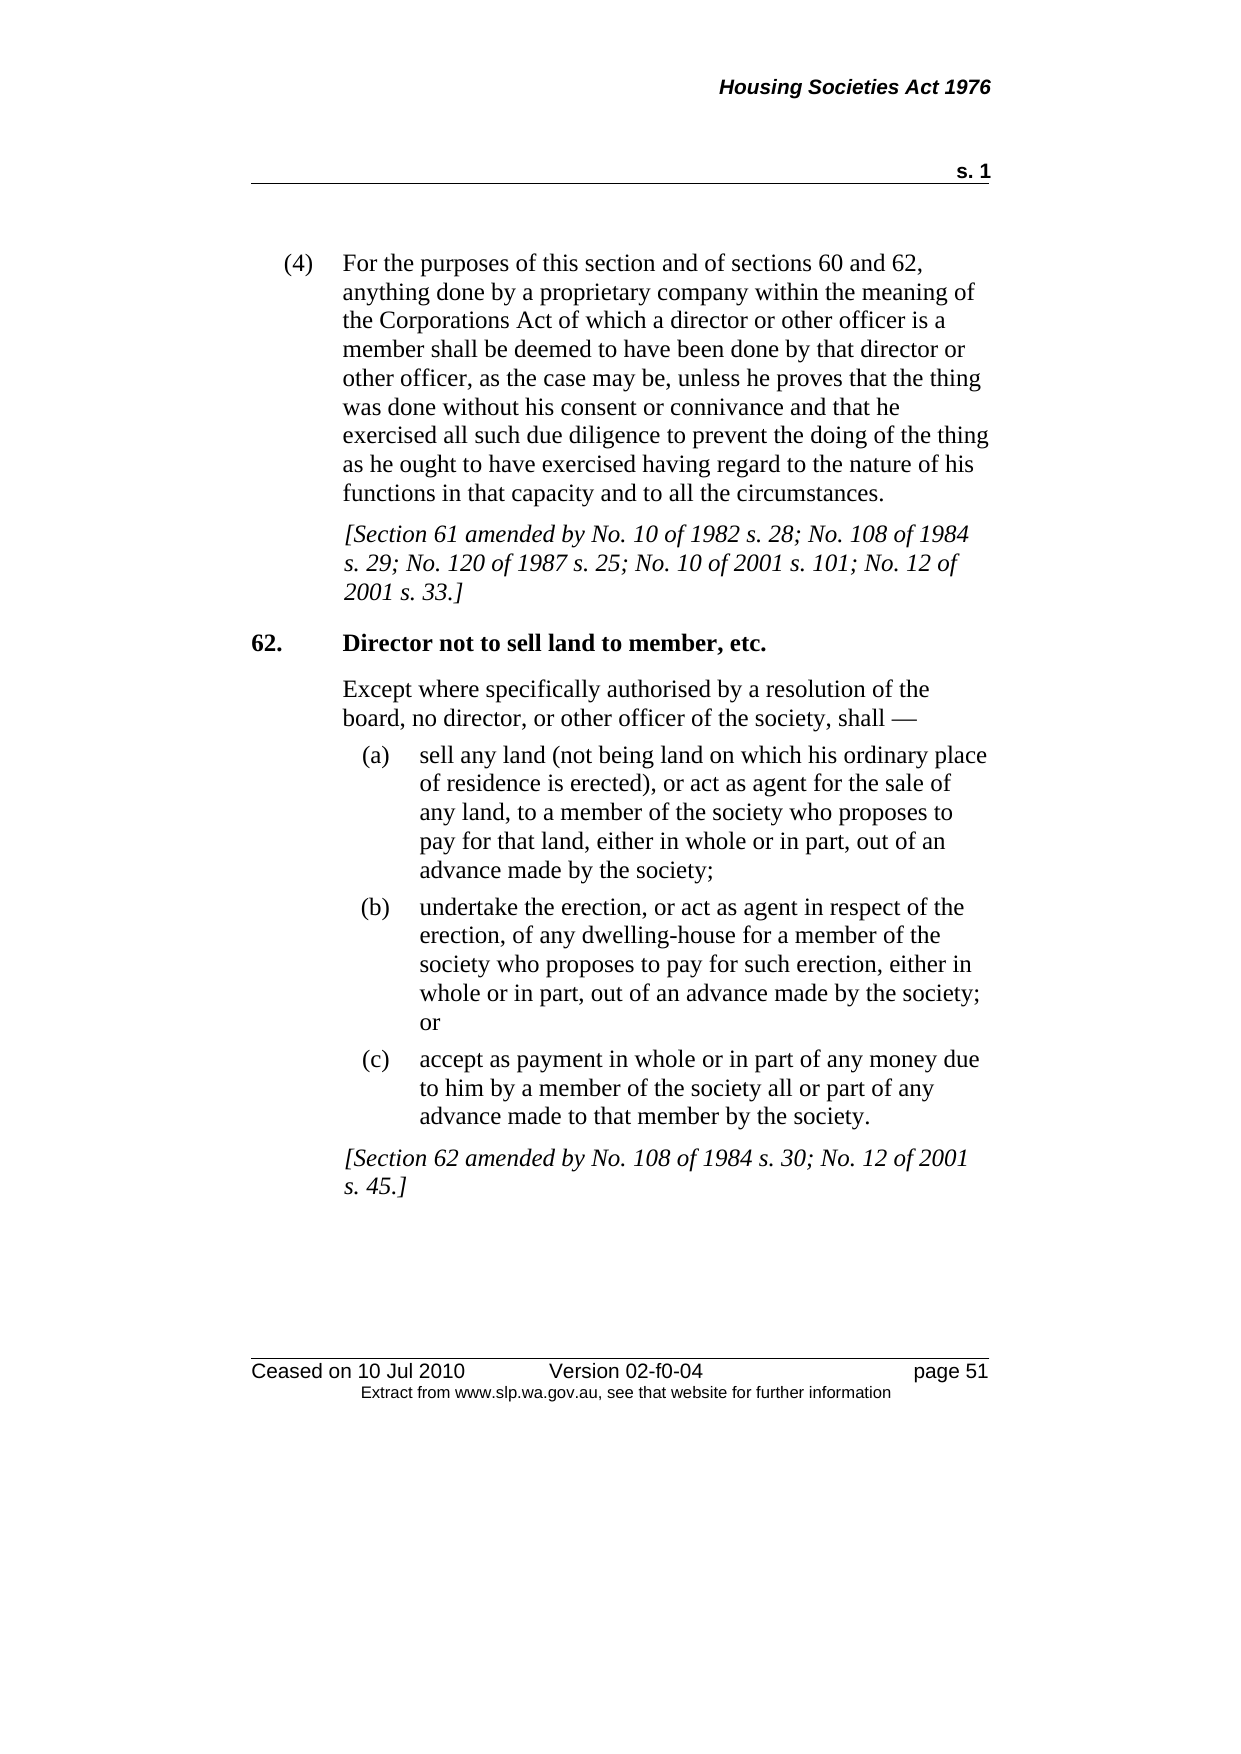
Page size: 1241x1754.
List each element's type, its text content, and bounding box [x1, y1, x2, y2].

text [Section 62 amended by No. 108 of 1984 s. 30; No. 12 of 2001 s. 45.] [251, 1143, 989, 1200]
text (a) sell any land (not being land on which his ordinary place of residence is erected), or act as agent for the sale of any land, to a member of the society who proposes to pay for that land, either in whole or in part, out of an advance made by the society; [251, 740, 989, 883]
text (b) undertake the erection, or act as agent in respect of the erection, of any dwelling-house for a member of the society who proposes to pay for such erection, either in whole or in part, out of an advance made by the society; or [251, 892, 989, 1036]
subtitle 62. Director not to sell land to member, etc. [251, 628, 989, 657]
text (c) accept as payment in whole or in part of any money due to him by a member of the society all or part of any advance made to that member by the society. [251, 1044, 989, 1130]
text [Section 61 amended by No. 10 of 1982 s. 28; No. 108 of 1984 s. 29; No. 120 of 1987 s. 25; No. 10 of 2001 s. 101; No. 12 of 2001 s. 33.] [251, 519, 989, 606]
text (4) For the purposes of this section and of sections 60 and 62, anything done by a proprietary company within the meaning of the Corporations Act of which a director or other officer is a member shall be deemed to have been done by that director or other officer, as the case may be, unless he proves that the thing was done without his consent or connivance and that he exercised all such due diligence to prevent the doing of the thing as he ought to have exercised having regard to the nature of his functions in that capacity and to all the circumstances. [251, 248, 989, 507]
text Except where specifically authorised by a resolution of the board, no director, or other officer of the society, shall — [251, 674, 989, 731]
